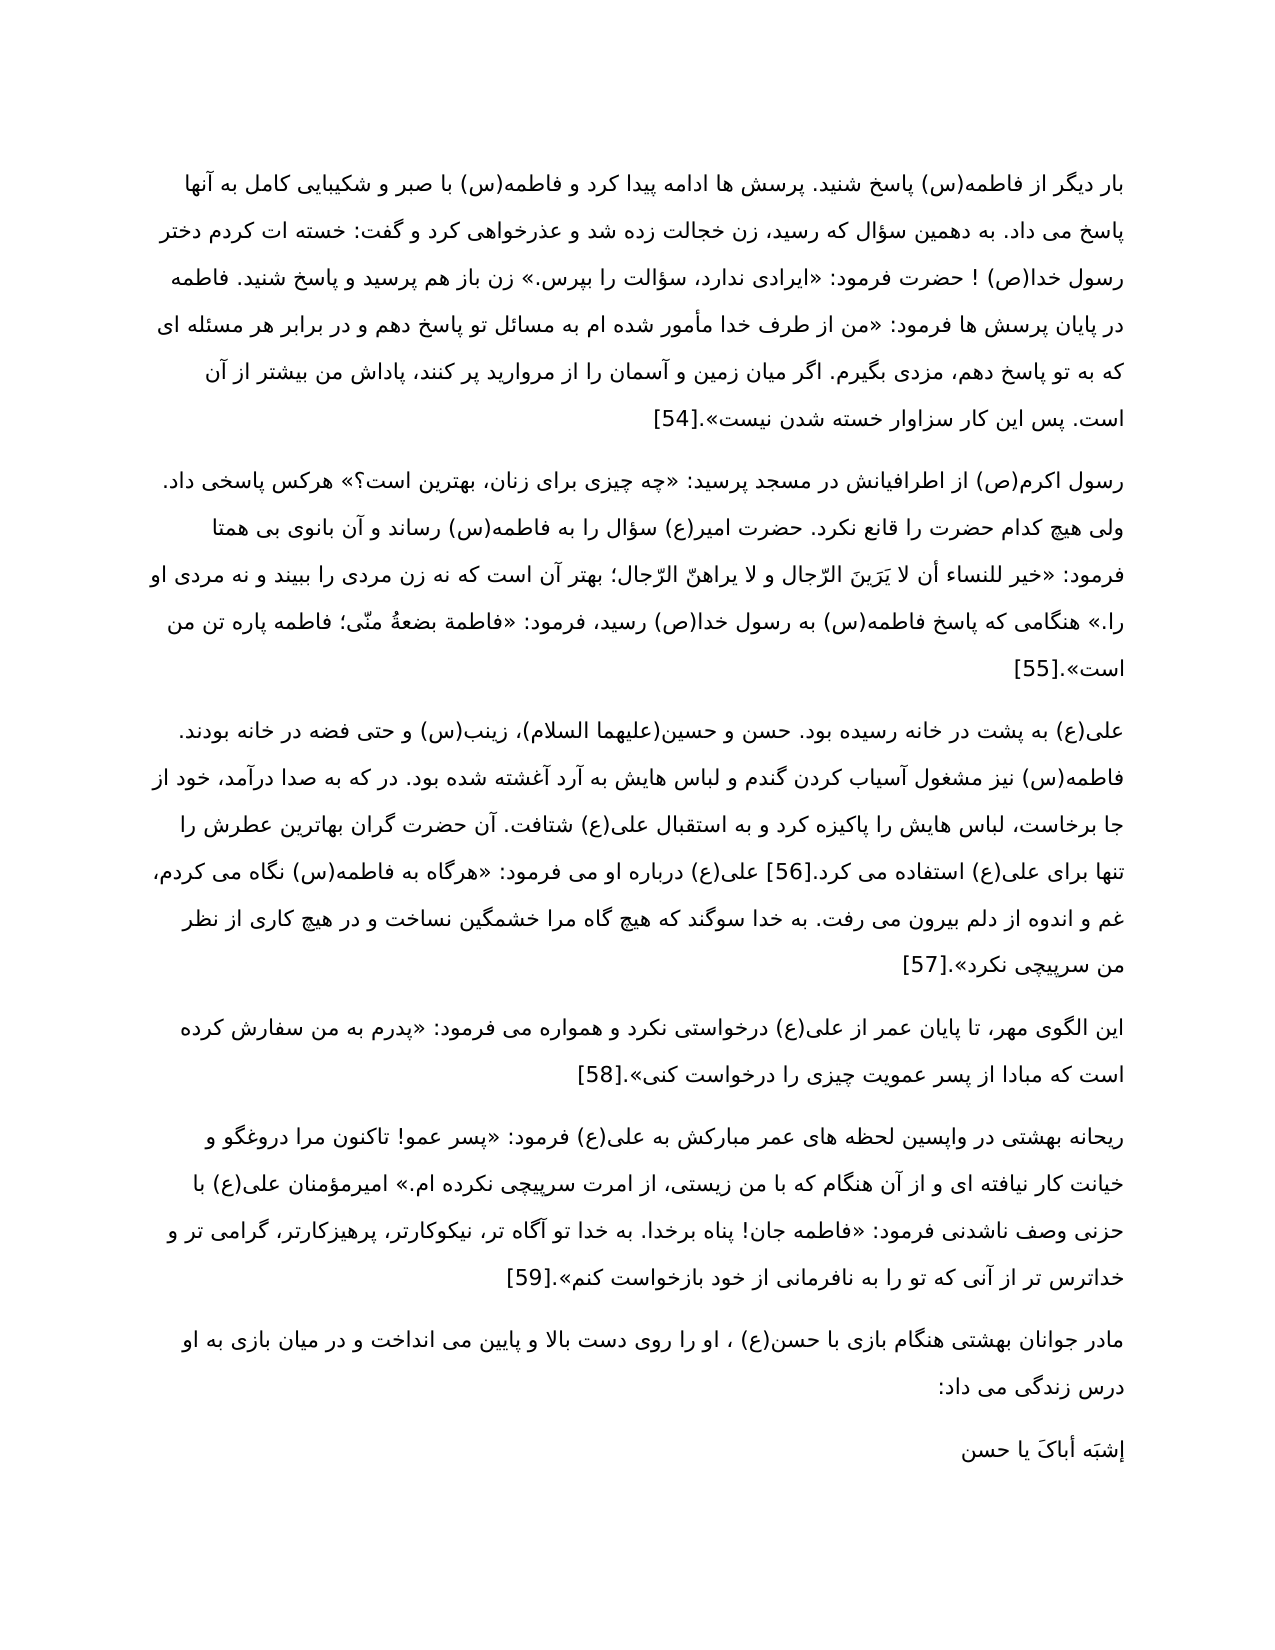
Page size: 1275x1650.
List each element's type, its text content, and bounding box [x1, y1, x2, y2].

text ریحانه بهشتی در واپسین لحظه های عمر مبارکش به علی(ع) فرمود: «پسر عمو! تاکنون مرا دروغگو و خیانت کار نیافته ای و از آن هنگام که با من زیستی، از امرت سرپیچی نکرده ام.» امیرمؤمنان علی(ع) با حزنی وصف ناشدنی فرمود: «فاطمه جان! پناه برخدا. به خدا تو آگاه تر، نیکوکارتر، پرهیزکارتر، گرامی تر و خداترس تر از آنی که تو را به نافرمانی از خود بازخواست کنم».[59] [150, 1103, 1125, 1291]
text علی(ع) به پشت در خانه رسیده بود. حسن و حسین(علیهما السلام)، زینب(س) و حتی فضه در خانه بودند. فاطمه(س) نیز مشغول آسیاب کردن گندم و لباس هایش به آرد آغشته شده بود. در که به صدا درآمد، خود از جا برخاست، لباس هایش را پاکیزه کرد و به استقبال علی(ع) شتافت. آن حضرت گران بهاترین عطرش را تنها برای علی(ع) استفاده می کرد.[56] علی(ع) درباره او می فرمود: «هرگاه به فاطمه(س) نگاه می کردم، غم و اندوه از دلم بیرون می رفت. به خدا سوگند که هیچ گاه مرا خشمگین نساخت و در هیچ کاری از نظر من سرپیچی نکرد».[57] [150, 697, 1125, 978]
text این الگوی مهر، تا پایان عمر از علی(ع) درخواستی نکرد و همواره می فرمود: «پدرم به من سفارش کرده است که مبادا از پسر عمویت چیزی را درخواست کنی».[58] [150, 994, 1125, 1087]
text رسول اکرم(ص) از اطرافیانش در مسجد پرسید: «چه چیزی برای زنان، بهترین است؟» هرکس پاسخی داد. ولی هیچ کدام حضرت را قانع نکرد. حضرت امیر(ع) سؤال را به فاطمه(س) رساند و آن بانوی بی همتا فرمود: «خیر للنساء أن لا یَرَینَ الرّجال و لا یراهنّ الرّجال؛ بهتر آن است که نه زن مردی را ببیند و نه مردی او را.» هنگامی که پاسخ فاطمه(س) به رسول خدا(ص) رسید، فرمود: «فاطمة بضعةُ منّی؛ فاطمه پاره تن من است».[55] [150, 447, 1125, 681]
text مادر جوانان بهشتی هنگام بازی با حسن(ع) ، او را روی دست بالا و پایین می انداخت و در میان بازی به او درس زندگی می داد: [150, 1306, 1125, 1400]
text إشبَه أباکَ یا حسن [150, 1416, 1125, 1462]
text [150, 150, 1125, 431]
